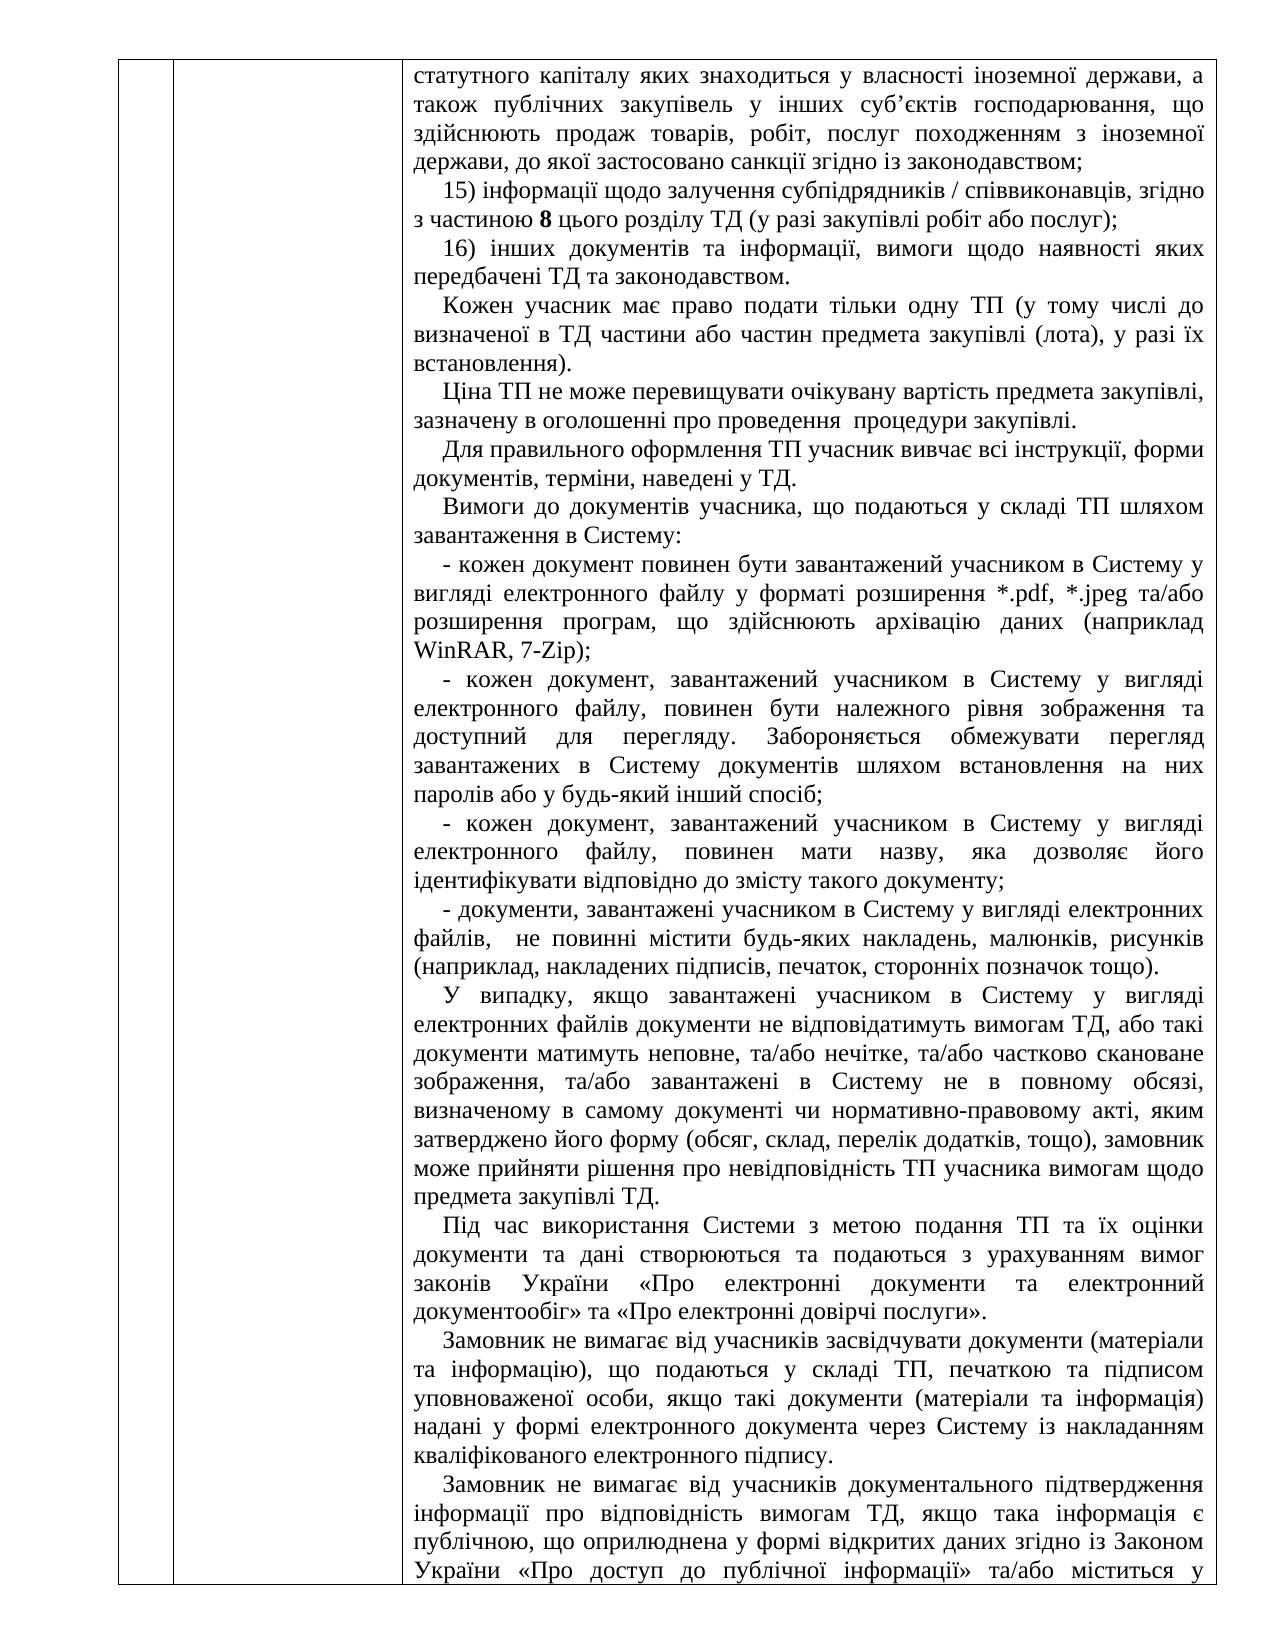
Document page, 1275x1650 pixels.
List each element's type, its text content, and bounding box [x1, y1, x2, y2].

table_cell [403, 60, 1216, 1584]
table_cell 1 [119, 60, 173, 1584]
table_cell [174, 60, 402, 1584]
